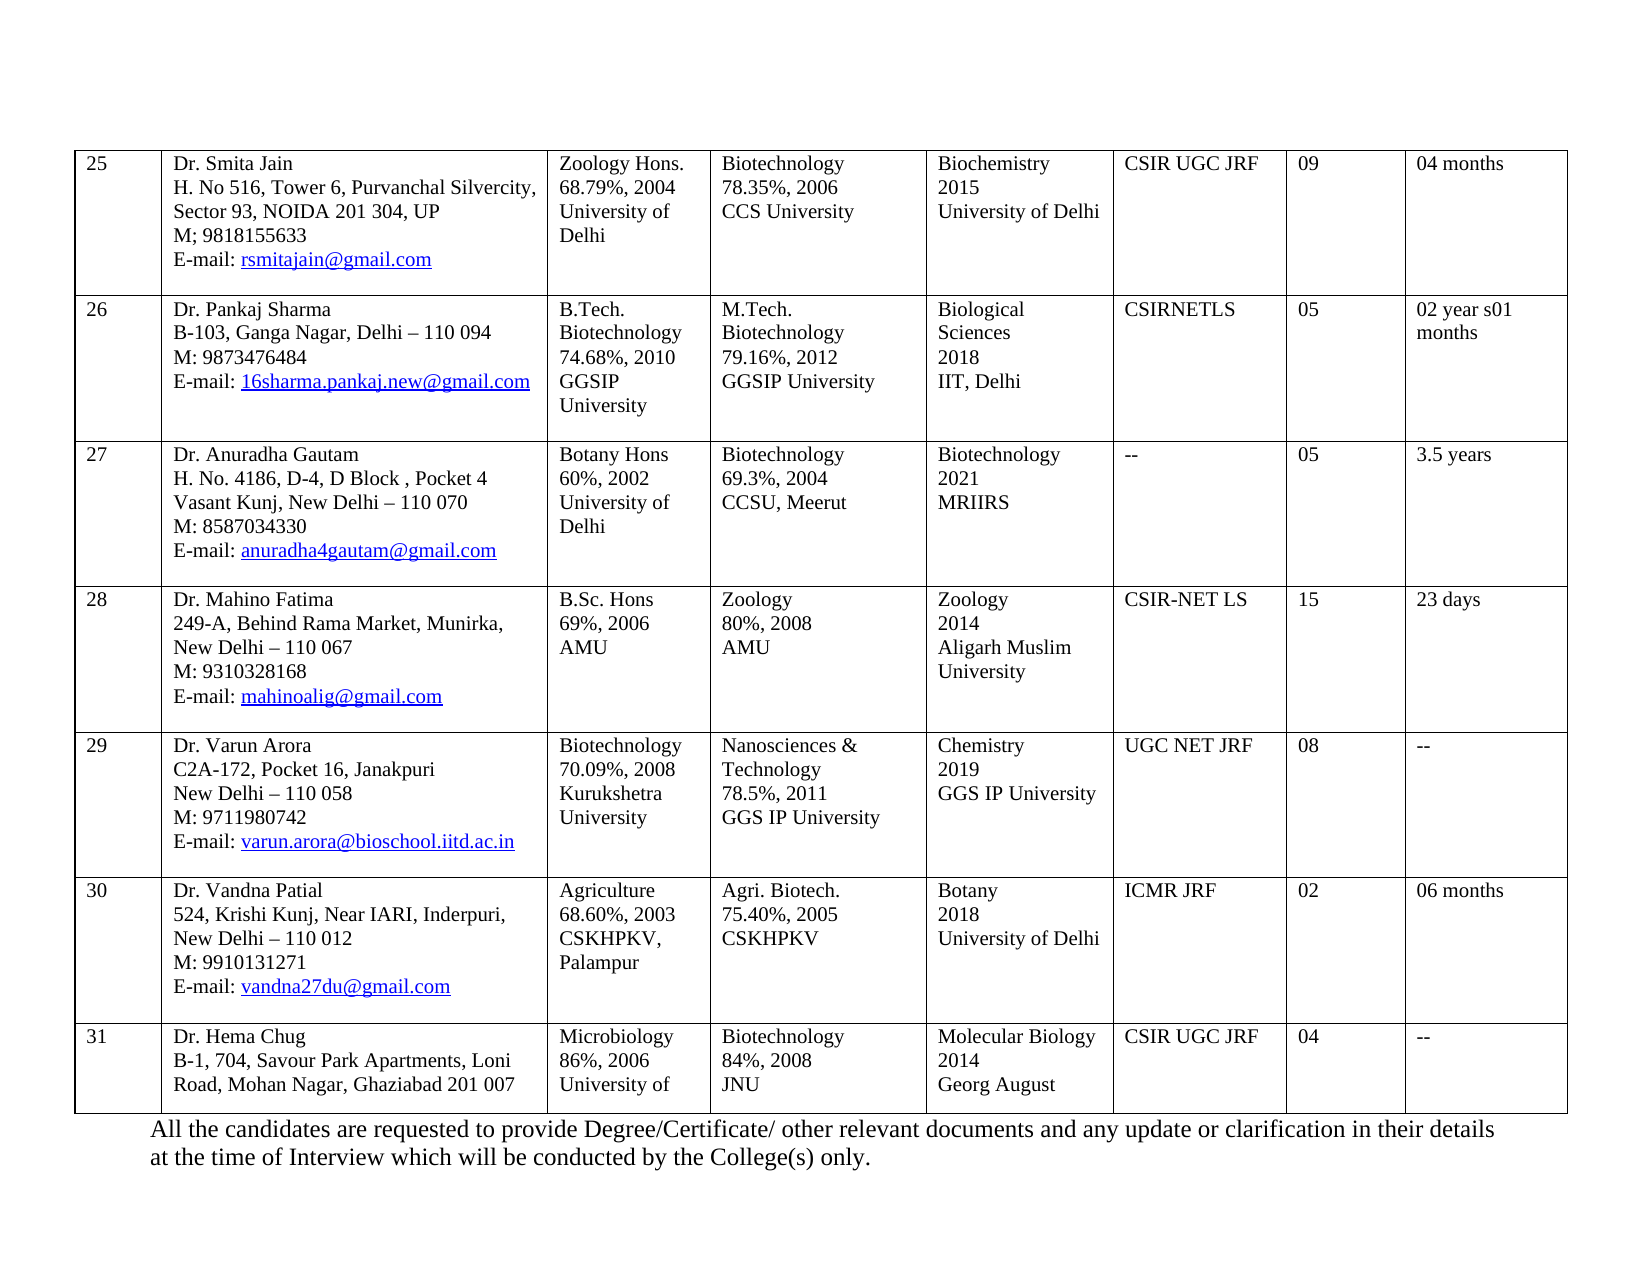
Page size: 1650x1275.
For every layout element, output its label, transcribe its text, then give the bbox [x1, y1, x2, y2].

table_header Zoology Hons. 68.79%, 2004 University of Delhi [548, 151, 710, 295]
table_cell 23 days [1406, 587, 1567, 732]
table_cell Biological Sciences 2018 IIT, Delhi [927, 296, 1113, 441]
table_cell Biotechnology 69.3%, 2004 CCSU, Meerut [711, 442, 926, 586]
table_header Dr. Smita Jain H. No 516, Tower 6, Purvanchal Silvercity, Sector 93, NOIDA 201 304, UP M; 9818155633 E-mail: rsmitajain@gmail.com [162, 151, 547, 295]
table_cell CSIRNETLS [1114, 296, 1286, 441]
table_cell Nanosciences & Technology 78.5%, 2011 GGS IP University [711, 733, 926, 877]
table_cell -- [1114, 442, 1286, 586]
table_cell B.Tech. Biotechnology 74.68%, 2010 GGSIP University [548, 296, 710, 441]
table_header Biochemistry 2015 University of Delhi [927, 151, 1113, 295]
table_cell Biotechnology 2021 MRIIRS [927, 442, 1113, 586]
table_header 25 [76, 151, 161, 295]
table_cell -- [1406, 1024, 1567, 1113]
table_cell M.Tech. Biotechnology 79.16%, 2012 GGSIP University [711, 296, 926, 441]
table_cell 08 [1287, 733, 1405, 877]
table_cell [927, 1024, 1113, 1113]
table_cell Dr. Varun Arora C2A-172, Pocket 16, Janakpuri New Delhi – 110 058 M: 9711980742 E-mail: varun.arora@bioschool.iitd.ac.in [162, 733, 547, 877]
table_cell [548, 1024, 710, 1113]
table_cell Zoology 2014 Aligarh Muslim University [927, 587, 1113, 732]
table_cell UGC NET JRF [1114, 733, 1286, 877]
table_cell 06 months [1406, 878, 1567, 1022]
table_header Biotechnology 78.35%, 2006 CCS University [711, 151, 926, 295]
table_cell Agri. Biotech. 75.40%, 2005 CSKHPKV [711, 878, 926, 1022]
table_cell Botany Hons 60%, 2002 University of Delhi [548, 442, 710, 586]
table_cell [162, 1024, 547, 1113]
table_cell Dr. Pankaj Sharma B-103, Ganga Nagar, Delhi – 110 094 M: 9873476484 E-mail: 16sharma.pankaj.new@gmail.com [162, 296, 547, 441]
table_cell Agriculture 68.60%, 2003 CSKHPKV, Palampur [548, 878, 710, 1022]
table_header 04 months [1406, 151, 1567, 295]
table_cell Dr. Anuradha Gautam H. No. 4186, D-4, D Block , Pocket 4 Vasant Kunj, New Delhi – 110 070 M: 8587034330 E-mail: anuradha4gautam@gmail.com [162, 442, 547, 586]
table_cell 3.5 years [1406, 442, 1567, 586]
table_cell 28 [76, 587, 161, 732]
table_cell 15 [1287, 587, 1405, 732]
table_cell Chemistry 2019 GGS IP University [927, 733, 1113, 877]
table_cell 02 [1287, 878, 1405, 1022]
table_cell Zoology 80%, 2008 AMU [711, 587, 926, 732]
table_cell -- [1406, 733, 1567, 877]
table_cell Botany 2018 University of Delhi [927, 878, 1113, 1022]
table_cell Biotechnology 70.09%, 2008 Kurukshetra University [548, 733, 710, 877]
table_header 09 [1287, 151, 1405, 295]
table_cell 29 [76, 733, 161, 877]
table_cell 05 [1287, 296, 1405, 441]
table_cell CSIR UGC JRF [1114, 1024, 1286, 1113]
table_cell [711, 1024, 926, 1113]
table_cell Dr. Mahino Fatima 249-A, Behind Rama Market, Munirka, New Delhi – 110 067 M: 9310328168 E-mail: mahinoalig@gmail.com [162, 587, 547, 732]
table_cell 30 [76, 878, 161, 1022]
table_cell CSIR-NET LS [1114, 587, 1286, 732]
table_cell 26 [76, 296, 161, 441]
table_cell 27 [76, 442, 161, 586]
table_header CSIR UGC JRF [1114, 151, 1286, 295]
table_cell Dr. Vandna Patial 524, Krishi Kunj, Near IARI, Inderpuri, New Delhi – 110 012 M: 9910131271 E-mail: vandna27du@gmail.com [162, 878, 547, 1022]
table_cell 05 [1287, 442, 1405, 586]
table_cell B.Sc. Hons 69%, 2006 AMU [548, 587, 710, 732]
table_cell ICMR JRF [1114, 878, 1286, 1022]
table_cell 02 year s01 months [1406, 296, 1567, 441]
table_cell 04 [1287, 1024, 1405, 1113]
table_cell 31 [76, 1024, 161, 1113]
